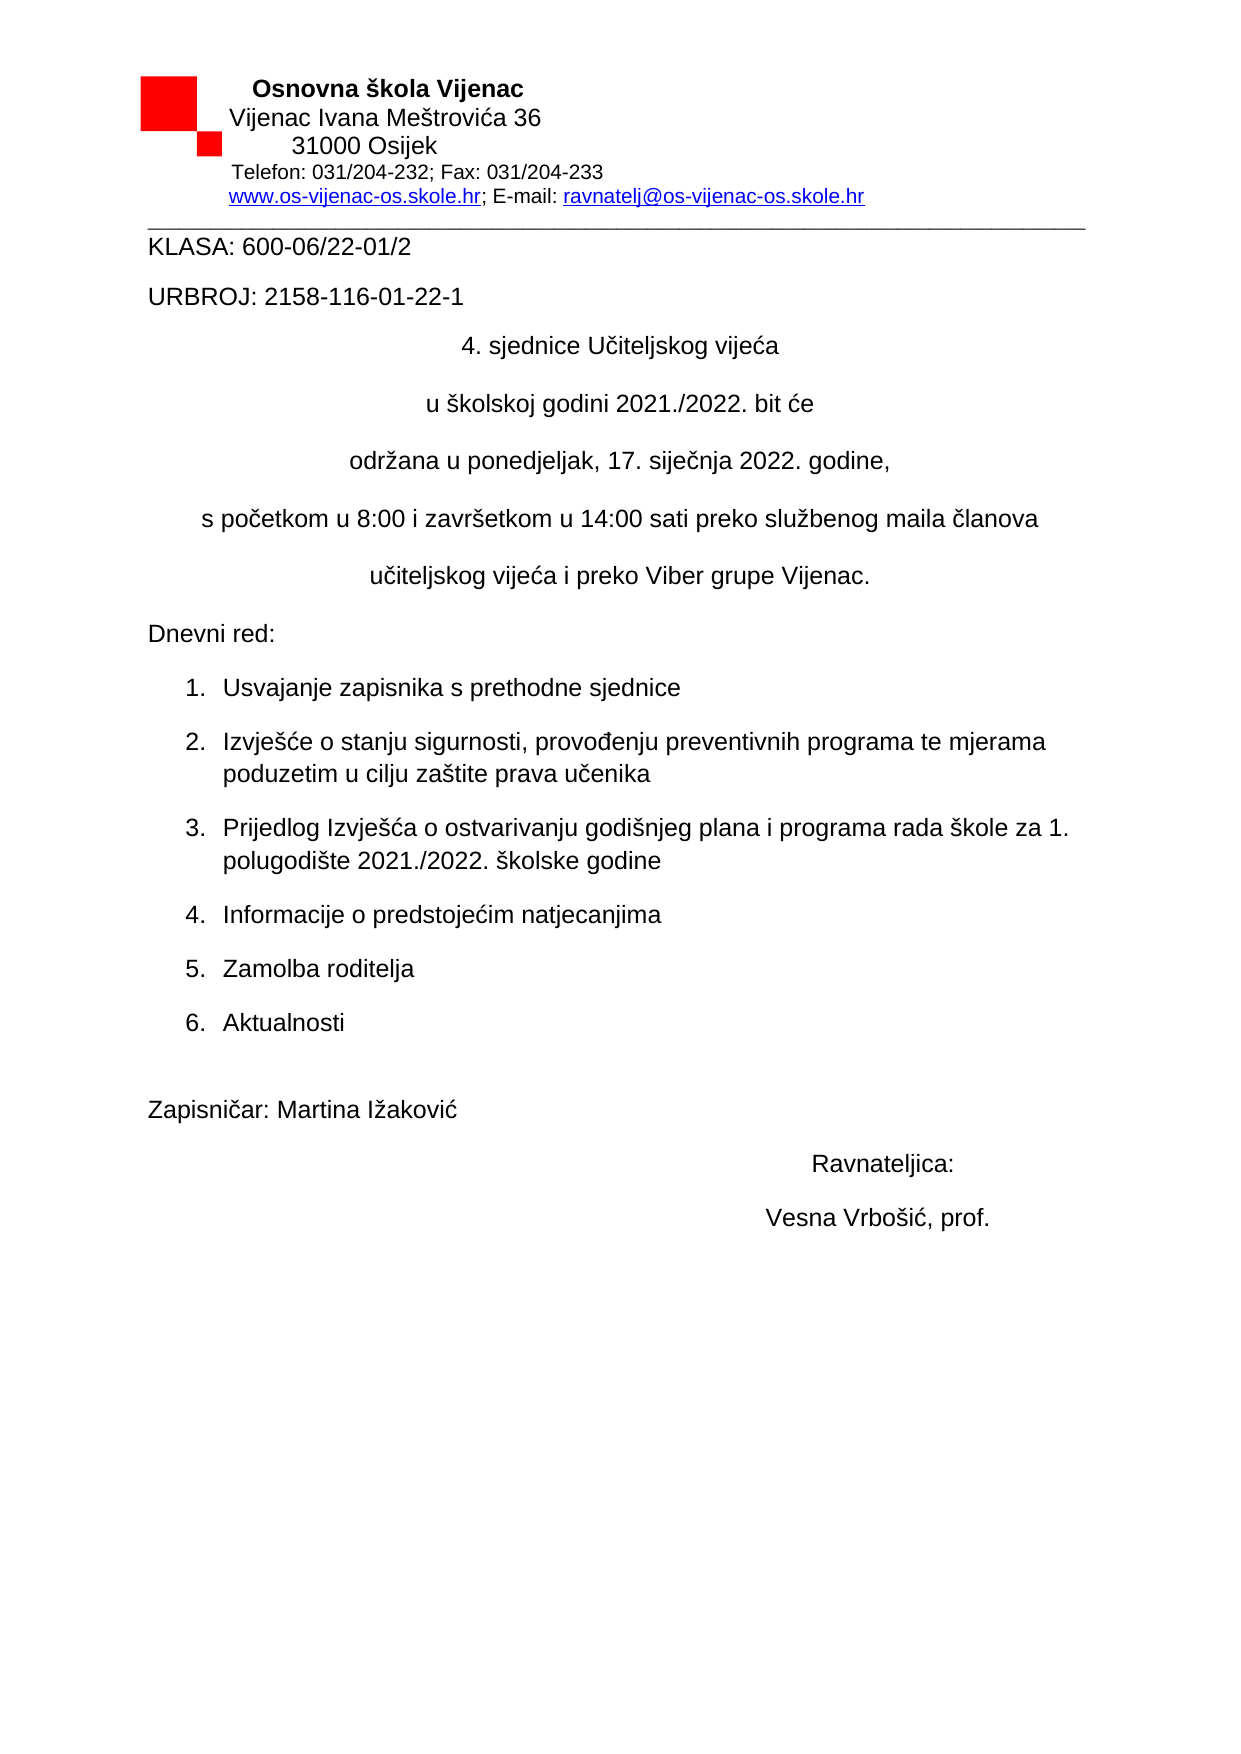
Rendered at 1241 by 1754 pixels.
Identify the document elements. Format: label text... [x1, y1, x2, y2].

list Izvješće o stanju sigurnosti, provođenju preventivnih programa te mjerama poduzetim u cilju zaštite prava učenika [185, 726, 1093, 788]
text Dnevni red: [148, 619, 1093, 647]
list Usvajanje zapisnika s prethodne sjednice [185, 673, 1093, 701]
text održana u ponedjeljak, 17. siječnja 2022. godine, [148, 446, 1093, 475]
text Vesna Vrbošić, prof. [148, 1202, 1093, 1231]
text s početkom u 8:00 i završetkom u 14:00 sati preko službenog maila članova učiteljskog vijeća i preko Viber grupe Vijenac. [148, 504, 1093, 590]
list Zamolba roditelja [185, 954, 1093, 983]
list Informacije o predstojećim natjecanjima [185, 900, 1093, 929]
text u školskoj godini 2021./2022. bit će [148, 389, 1093, 417]
text 4. sjednice Učiteljskog vijeća [148, 331, 1093, 360]
text URBROJ: 2158-116-01-22-1 [148, 282, 1093, 310]
list Prijedlog Izvješća o ostvarivanju godišnjeg plana i programa rada škole za 1. polugodište 2021./2022. školske godine [185, 813, 1093, 875]
text KLASA: 600-06/22-01/2 [148, 232, 1093, 261]
text Zapisničar: Martina Ižaković [148, 1095, 1093, 1123]
text Ravnateljica: [148, 1149, 1093, 1177]
list Aktualnosti [185, 1008, 1093, 1037]
